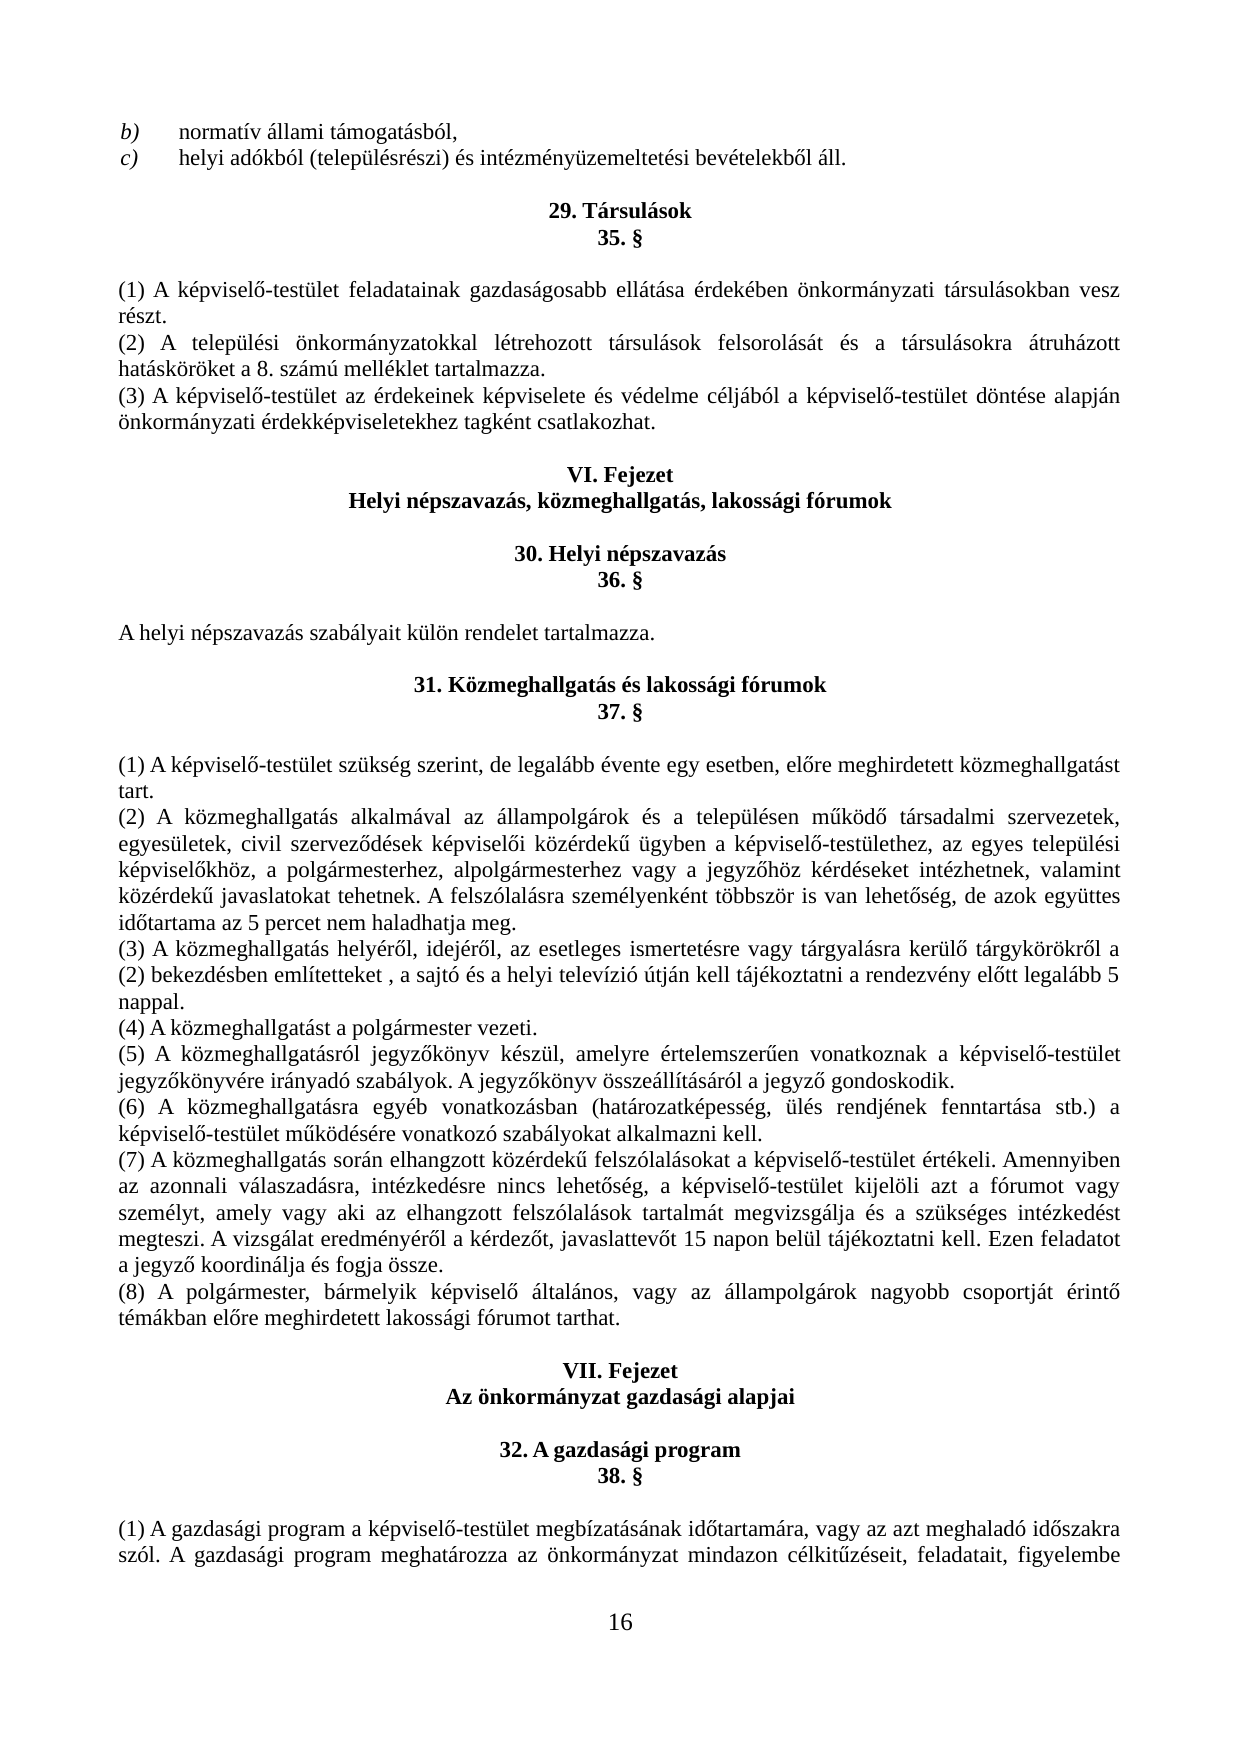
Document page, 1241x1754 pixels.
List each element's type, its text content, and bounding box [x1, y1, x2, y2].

text (5) A közmeghallgatásról jegyzőkönyv készül, amelyre értelemszerűen vonatkoznak a képviselő-testület jegyzőkönyvére irányadó szabályok. A jegyzőkönyv összeállításáról a jegyző gondoskodik. [118, 1041, 1122, 1093]
text 29. Társulások [118, 197, 1122, 223]
text 35. § [118, 223, 1122, 250]
text Az önkormányzat gazdasági alapjai [118, 1383, 1122, 1409]
text (3) A közmeghallgatás helyéről, idejéről, az esetleges ismertetésre vagy tárgyalásra kerülő tárgykörökről a (2) bekezdésben említetteket , a sajtó és a helyi televízió útján kell tájékoztatni a rendezvény előtt legalább 5 nappal. [118, 935, 1122, 1014]
text 37. § [118, 698, 1122, 724]
text 30. Helyi népszavazás [118, 540, 1122, 566]
text b) normatív állami támogatásból, [120, 118, 1122, 144]
text c) helyi adókból (településrészi) és intézményüzemeltetési bevételekből áll. [120, 144, 1122, 171]
text (2) A települési önkormányzatokkal létrehozott társulások felsorolását és a társulásokra átruházott hatásköröket a 8. számú melléklet tartalmazza. [118, 329, 1122, 382]
text 32. A gazdasági program [118, 1436, 1122, 1462]
text (4) A közmeghallgatást a polgármester vezeti. [118, 1014, 1122, 1041]
text VII. Fejezet [118, 1357, 1122, 1383]
text Helyi népszavazás, közmeghallgatás, lakossági fórumok [118, 487, 1122, 513]
text (2) A közmeghallgatás alkalmával az állampolgárok és a településen működő társadalmi szervezetek, egyesületek, civil szerveződések képviselői közérdekű ügyben a képviselő-testülethez, az egyes települési képviselőkhöz, a polgármesterhez, alpolgármesterhez vagy a jegyzőhöz kérdéseket intézhetnek, valamint közérdekű javaslatokat tehetnek. A felszólalásra személyenként többször is van lehetőség, de azok együttes időtartama az 5 percet nem haladhatja meg. [118, 803, 1122, 935]
text (7) A közmeghallgatás során elhangzott közérdekű felszólalásokat a képviselő-testület értékeli. Amennyiben az azonnali válaszadásra, intézkedésre nincs lehetőség, a képviselő-testület kijelöli azt a fórumot vagy személyt, amely vagy aki az elhangzott felszólalások tartalmát megvizsgálja és a szükséges intézkedést megteszi. A vizsgálat eredményéről a kérdezőt, javaslattevőt 15 napon belül tájékoztatni kell. Ezen feladatot a jegyző koordinálja és fogja össze. [118, 1146, 1122, 1278]
text 31. Közmeghallgatás és lakossági fórumok [118, 672, 1122, 698]
text (8) A polgármester, bármelyik képviselő általános, vagy az állampolgárok nagyobb csoportját érintő témákban előre meghirdetett lakossági fórumot tarthat. [118, 1278, 1122, 1330]
text (6) A közmeghallgatásra egyéb vonatkozásban (határozatképesség, ülés rendjének fenntartása stb.) a képviselő-testület működésére vonatkozó szabályokat alkalmazni kell. [118, 1093, 1122, 1146]
text VI. Fejezet [118, 461, 1122, 487]
text (1) A képviselő-testület feladatainak gazdaságosabb ellátása érdekében önkormányzati társulásokban vesz részt. [118, 276, 1122, 329]
text (3) A képviselő-testület az érdekeinek képviselete és védelme céljából a képviselő-testület döntése alapján önkormányzati érdekképviseletekhez tagként csatlakozhat. [118, 382, 1122, 434]
text (1) A képviselő-testület szükség szerint, de legalább évente egy esetben, előre meghirdetett közmeghallgatást tart. [118, 751, 1122, 803]
text 36. § [118, 566, 1122, 592]
text 38. § [118, 1462, 1122, 1488]
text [118, 1515, 1122, 1568]
text A helyi népszavazás szabályait külön rendelet tartalmazza. [118, 619, 1122, 645]
